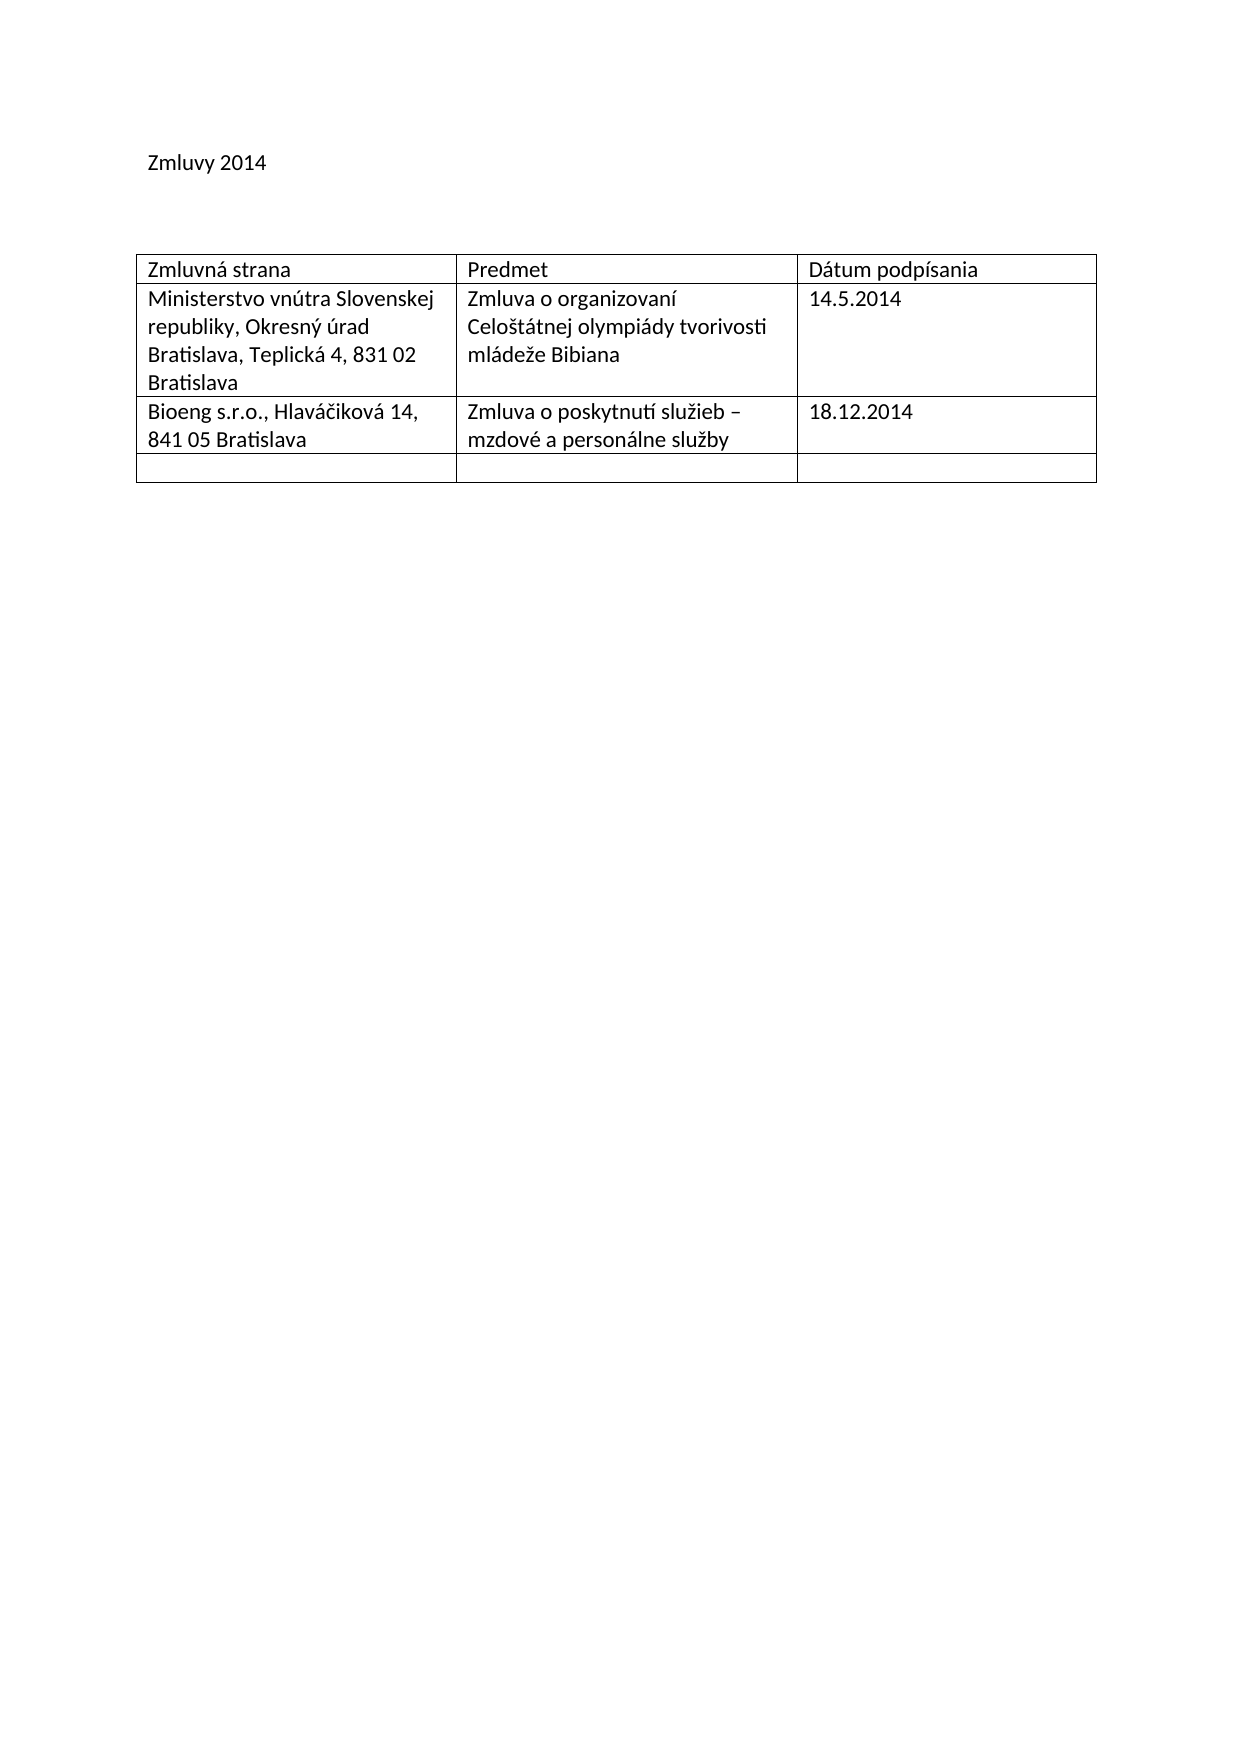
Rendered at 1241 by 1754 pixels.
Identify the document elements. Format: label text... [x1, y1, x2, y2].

text Zmluvy 2014 [148, 148, 1093, 176]
table_header Zmluvná strana [137, 255, 456, 283]
table_cell [457, 454, 797, 482]
table_header Dátum podpísania [798, 255, 1096, 283]
table_cell Zmluva o poskytnutí služieb – mzdové a personálne služby [457, 397, 797, 453]
table_header Predmet [457, 255, 797, 283]
table_cell Ministerstvo vnútra Slovenskej republiky, Okresný úrad Bratislava, Teplická 4, 831 02 Bratislava [137, 284, 456, 396]
table_cell 14.5.2014 [798, 284, 1096, 396]
table_cell 18.12.2014 [798, 397, 1096, 453]
table_cell [798, 454, 1096, 482]
table_cell [137, 454, 456, 482]
table_cell Bioeng s.r.o., Hlaváčiková 14, 841 05 Bratislava [137, 397, 456, 453]
table_cell Zmluva o organizovaní Celoštátnej olympiády tvorivosti mládeže Bibiana [457, 284, 797, 396]
